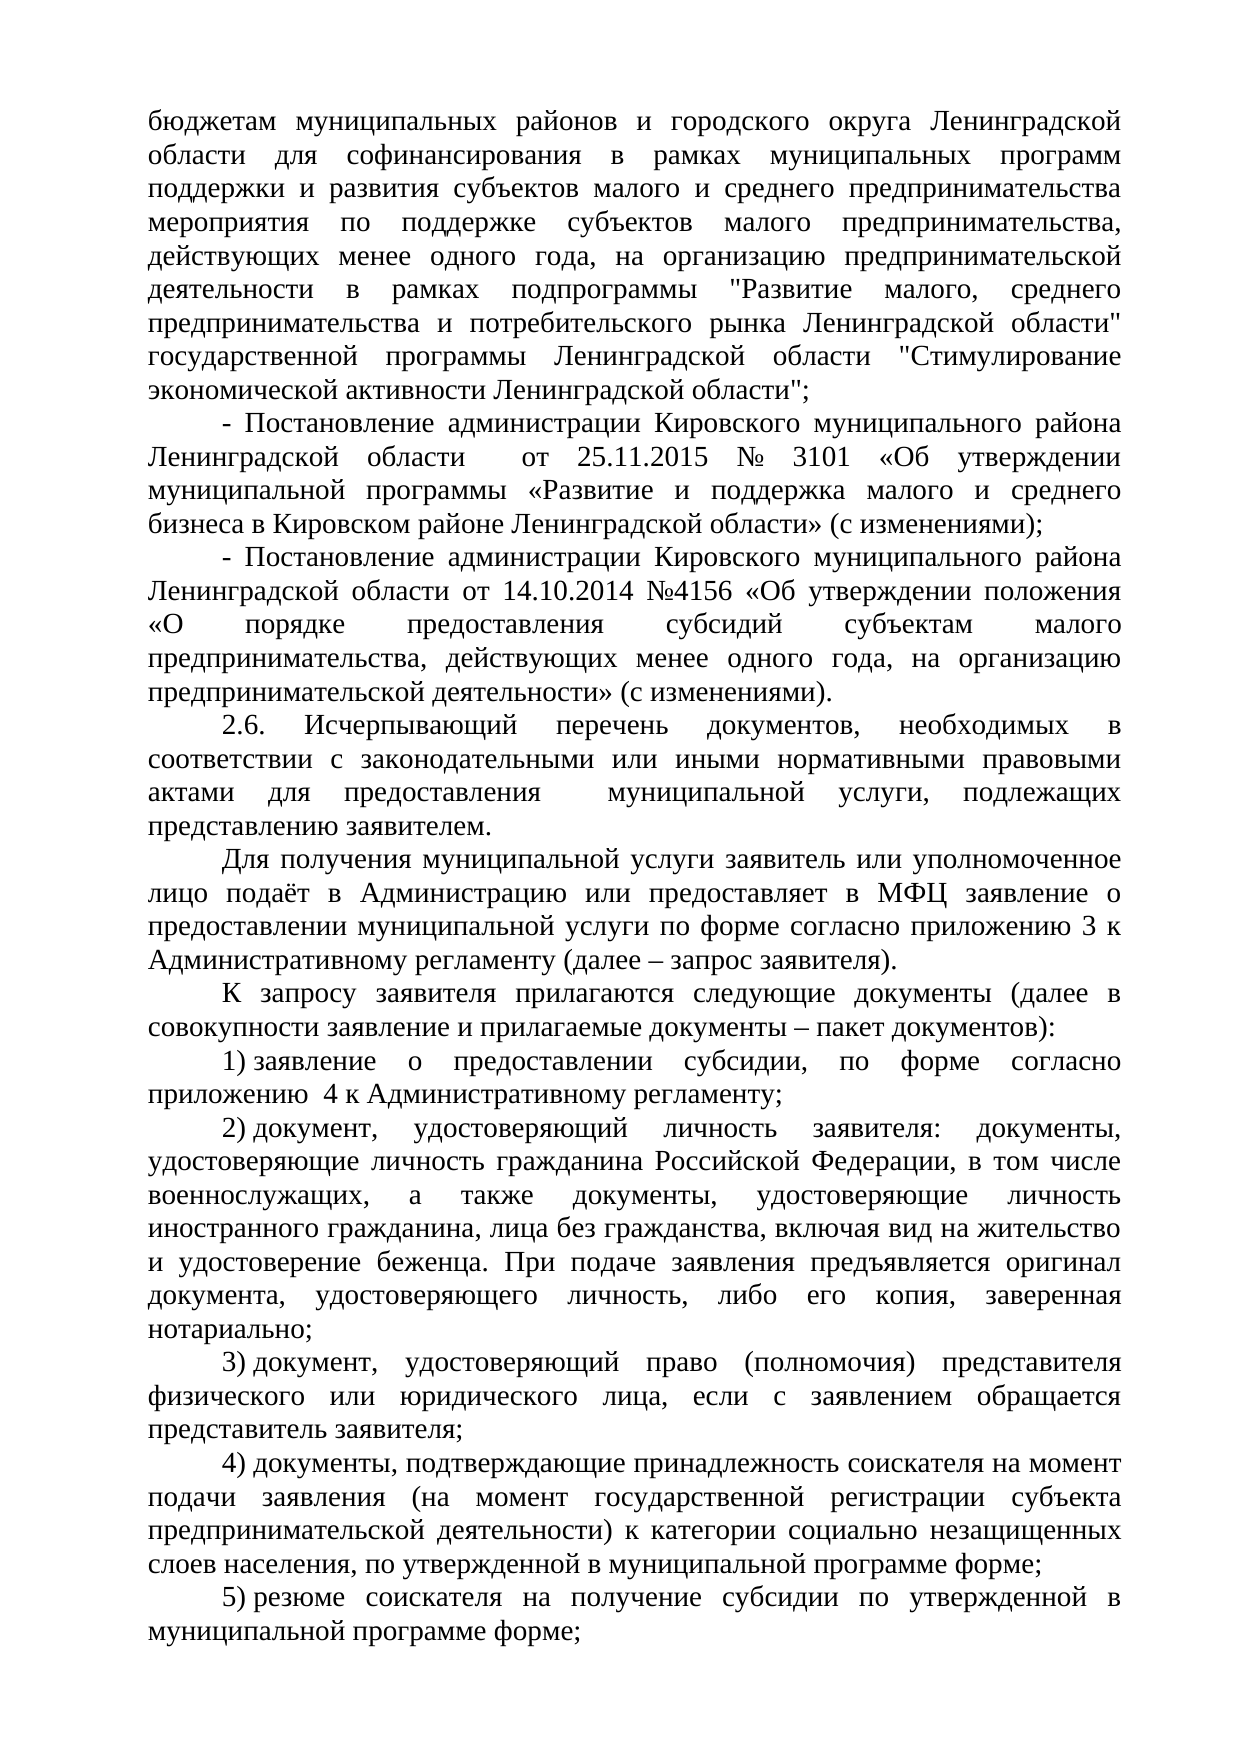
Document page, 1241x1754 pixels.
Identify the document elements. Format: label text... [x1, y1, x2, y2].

text 3) документ, удостоверяющий право (полномочия) представителя физического или юридического лица, если с заявлением обращается представитель заявителя; [148, 1344, 1122, 1445]
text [148, 103, 1122, 405]
text 1) заявление о предоставлении субсидии, по форме согласно приложению 4 к Административному регламенту; [148, 1043, 1122, 1110]
text 5) резюме соискателя на получение субсидии по утвержденной в муниципальной программе форме; [148, 1579, 1122, 1646]
text - Постановление администрации Кировского муниципального района Ленинградской области от 14.10.2014 №4156 «Об утверждении положения «О порядке предоставления субсидий субъектам малого предпринимательства, действующих менее одного года, на организацию предпринимательской деятельности» (с изменениями). [148, 539, 1122, 707]
text 2) документ, удостоверяющий личность заявителя: документы, удостоверяющие личность гражданина Российской Федерации, в том числе военнослужащих, а также документы, удостоверяющие личность иностранного гражданина, лица без гражданства, включая вид на жительство и удостоверение беженца. При подаче заявления предъявляется оригинал документа, удостоверяющего личность, либо его копия, заверенная нотариально; [148, 1110, 1122, 1344]
text 4) документы, подтверждающие принадлежность соискателя на момент подачи заявления (на момент государственной регистрации субъекта предпринимательской деятельности) к категории социально незащищенных слоев населения, по утвержденной в муниципальной программе форме; [148, 1445, 1122, 1579]
title К запросу заявителя прилагаются следующие документы (далее в совокупности заявление и прилагаемые документы – пакет документов): [148, 976, 1122, 1043]
text - Постановление администрации Кировского муниципального района Ленинградской области от 25.11.2015 № 3101 «Об утверждении муниципальной программы «Развитие и поддержка малого и среднего бизнеса в Кировском районе Ленинградской области» (с изменениями); [148, 405, 1122, 539]
title 2.6. Исчерпывающий перечень документов, необходимых в соответствии с законодательными или иными нормативными правовыми актами для предоставления муниципальной услуги, подлежащих представлению заявителем. [148, 707, 1122, 841]
title Для получения муниципальной услуги заявитель или уполномоченное лицо подаёт в Администрацию или предоставляет в МФЦ заявление о предоставлении муниципальной услуги по форме согласно приложению 3 к Административному регламенту (далее – запрос заявителя). [148, 841, 1122, 976]
